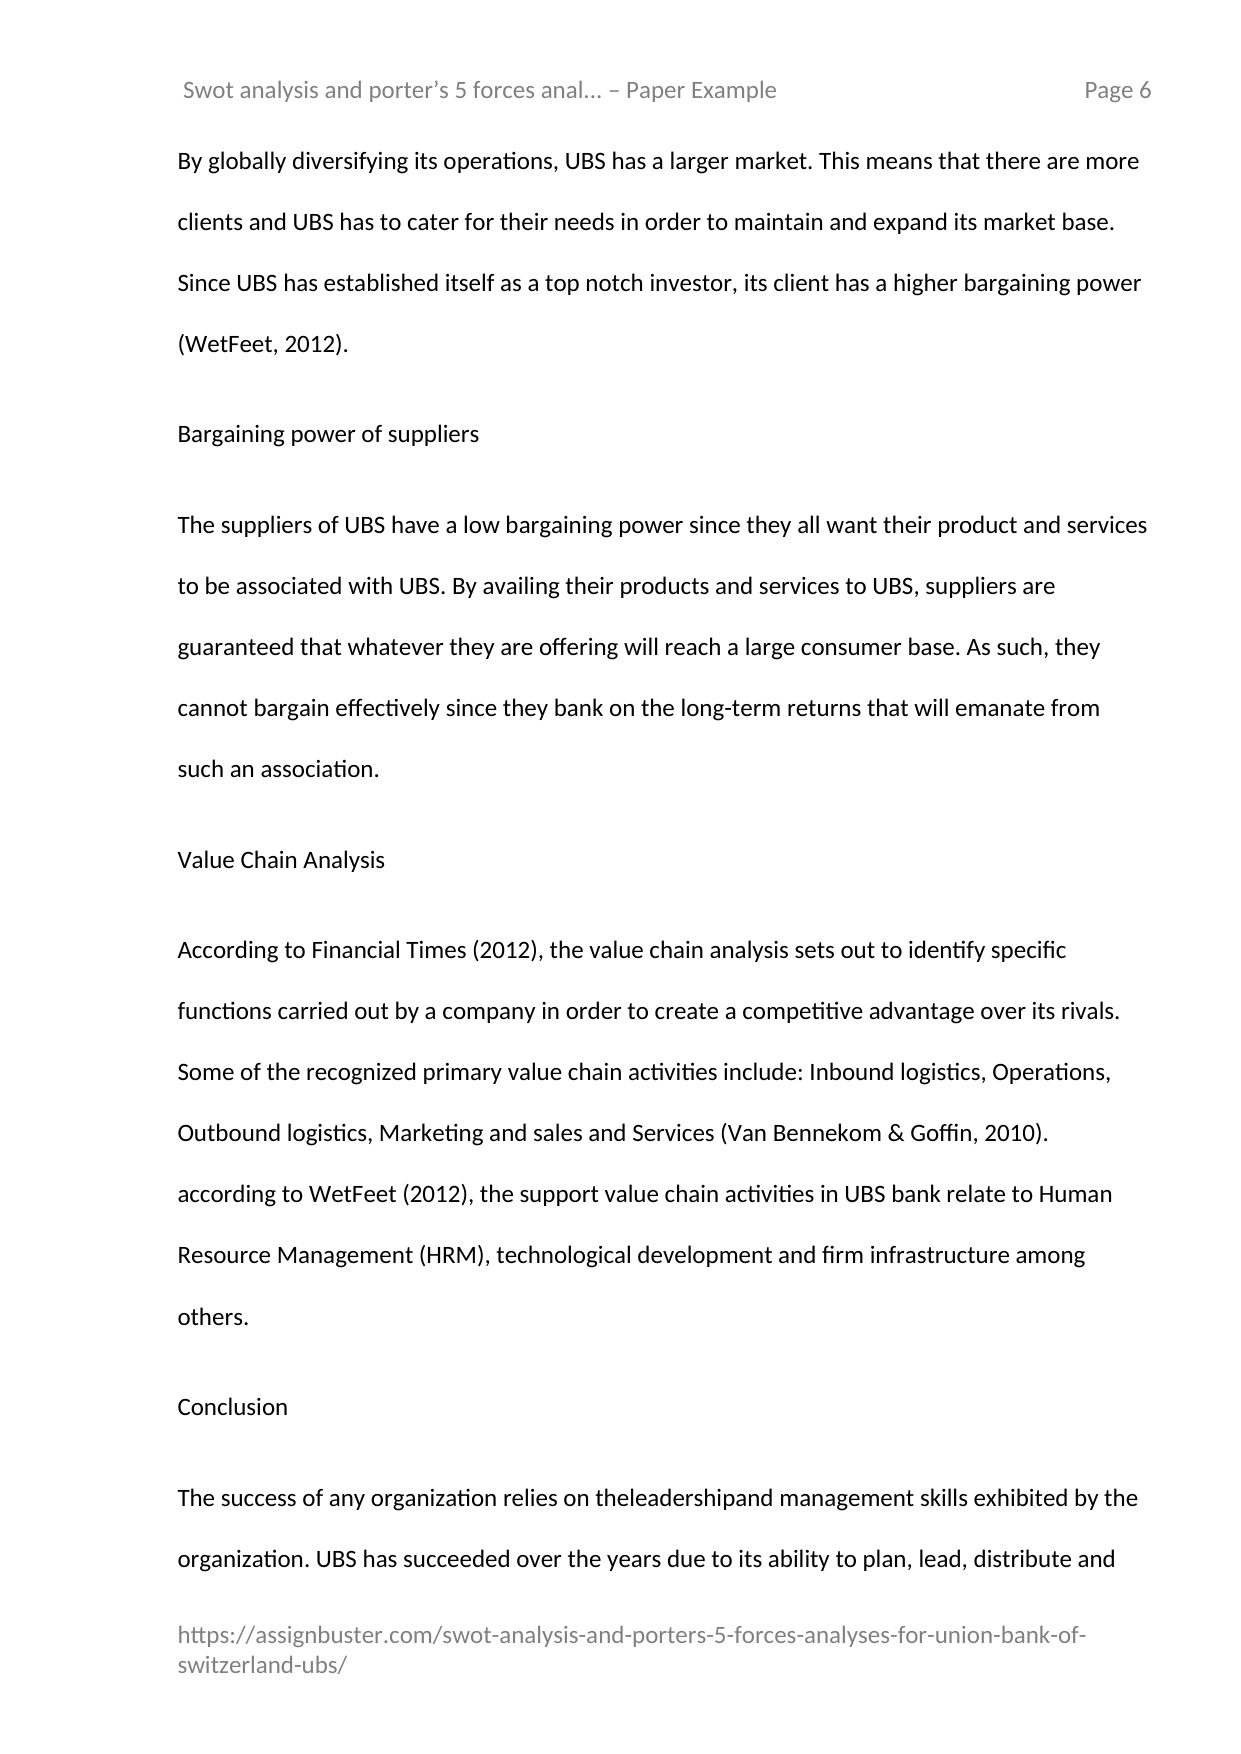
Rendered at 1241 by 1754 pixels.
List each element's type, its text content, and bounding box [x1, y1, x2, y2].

text Value Chain Analysis [177, 844, 1152, 874]
text Conclusion [177, 1391, 1152, 1422]
text According to Financial Times (2012), the value chain analysis sets out to identify specific functions carried out by a company in order to create a competitive advantage over its rivals. Some of the recognized primary value chain activities include: Inbound logistics, Operations, Outbound logistics, Marketing and sales and Services (Van Bennekom & Goffin, 2010). according to WetFeet (2012), the support value chain activities in UBS bank relate to Human Resource Management (HRM), technological development and firm infrastructure among others. [177, 934, 1152, 1331]
text Bargaining power of suppliers [177, 419, 1152, 449]
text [177, 1482, 1152, 1573]
text The suppliers of UBS have a low bargaining power since they all want their product and services to be associated with UBS. By availing their products and services to UBS, suppliers are guaranteed that whatever they are offering will reach a large consumer base. As such, they cannot bargain effectively since they bank on the long-term returns that will emanate from such an association. [177, 509, 1152, 784]
text By globally diversifying its operations, UBS has a larger market. This means that there are more clients and UBS has to cater for their needs in order to maintain and expand its market base. Since UBS has established itself as a top notch investor, its client has a higher bargaining power (WetFeet, 2012). [177, 145, 1152, 359]
